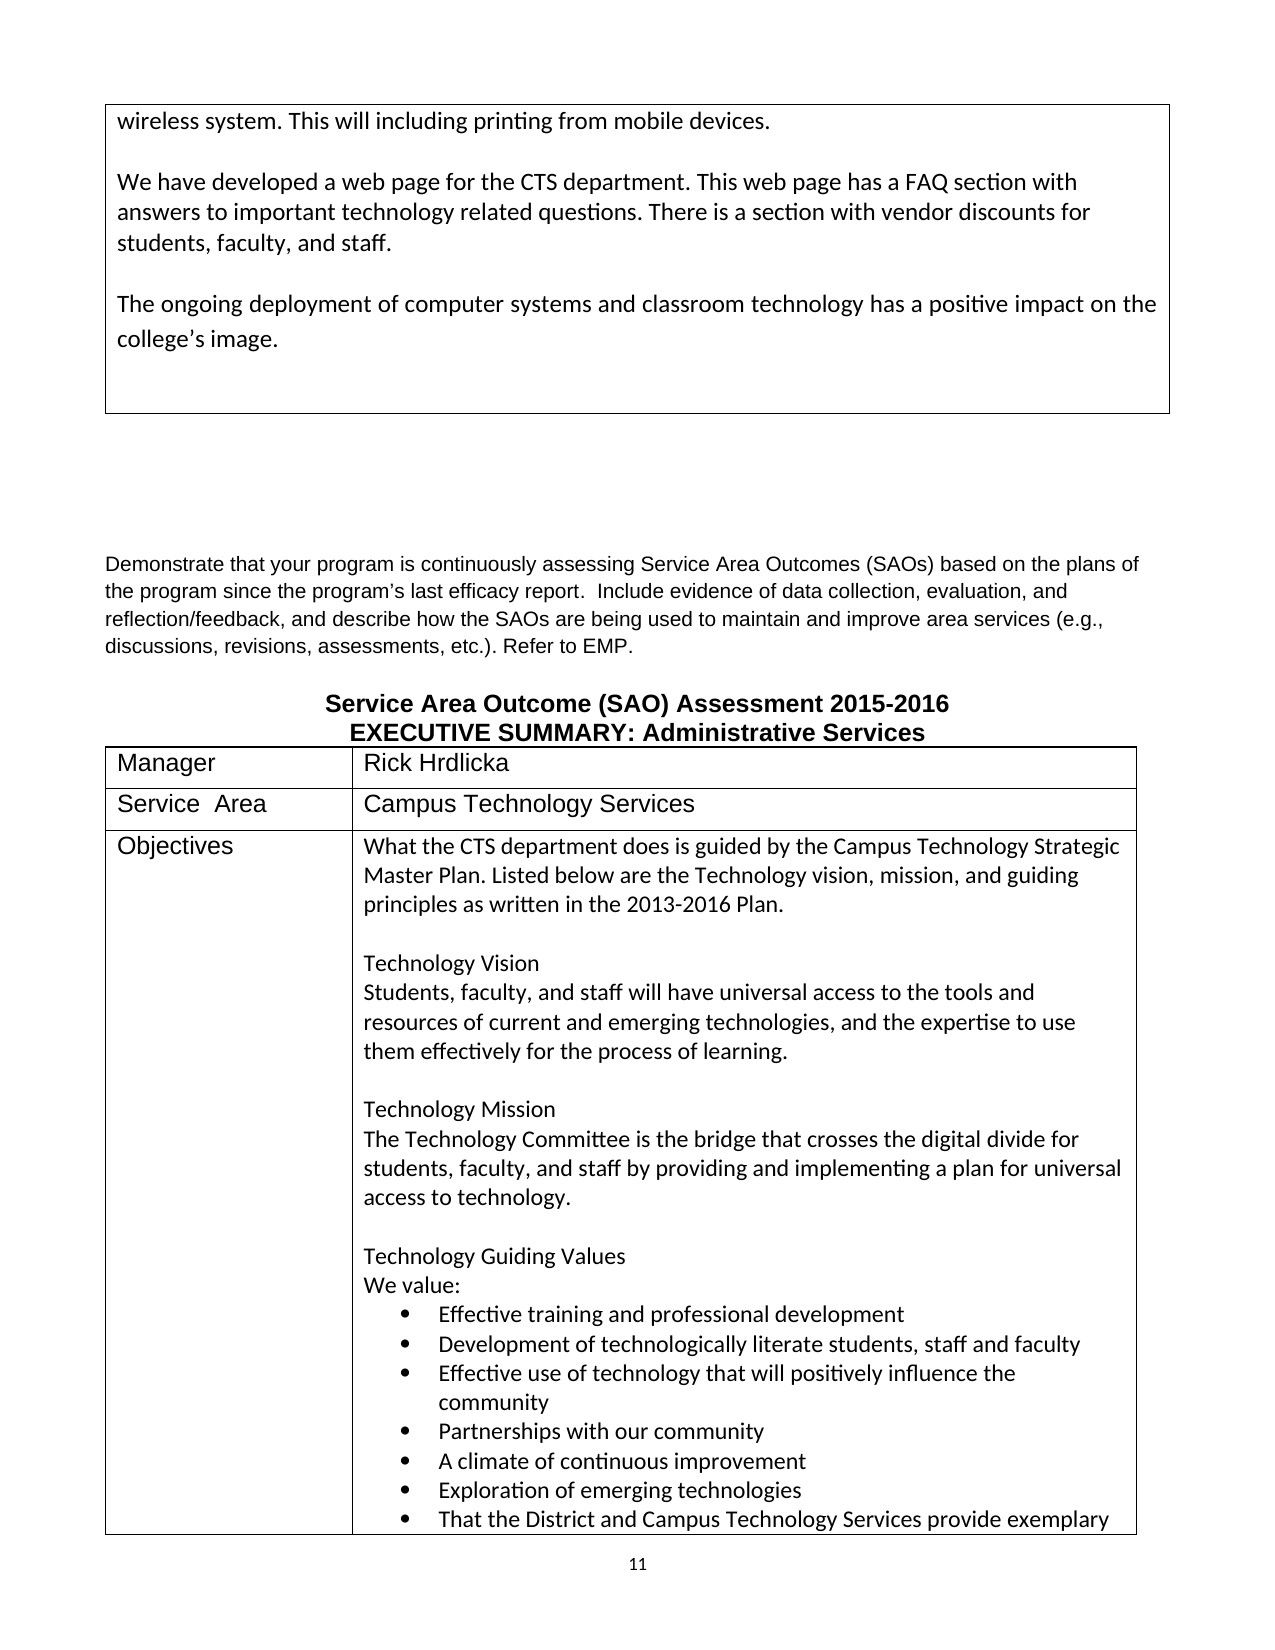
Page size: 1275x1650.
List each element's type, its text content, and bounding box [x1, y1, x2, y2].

table_cell Service Area [106, 789, 352, 830]
text Service Area Outcome (SAO) Assessment 2015-2016 [105, 689, 1170, 718]
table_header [106, 105, 1169, 413]
text Demonstrate that your program is continuously assessing Service Area Outcomes (SAOs) based on the plans of the program since the program’s last efficacy report. Include evidence of data collection, evaluation, and reflection/feedback, and describe how the SAOs are being used to maintain and improve area services (e.g., discussions, revisions, assessments, etc.). Refer to EMP. [105, 551, 1170, 658]
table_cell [353, 831, 1136, 1533]
table_cell Campus Technology Services [353, 789, 1136, 830]
table_cell Objectives [106, 831, 352, 1533]
text EXECUTIVE SUMMARY: Administrative Services [105, 718, 1170, 746]
table_header Rick Hrdlicka [353, 748, 1136, 788]
table_header Manager [106, 748, 352, 788]
